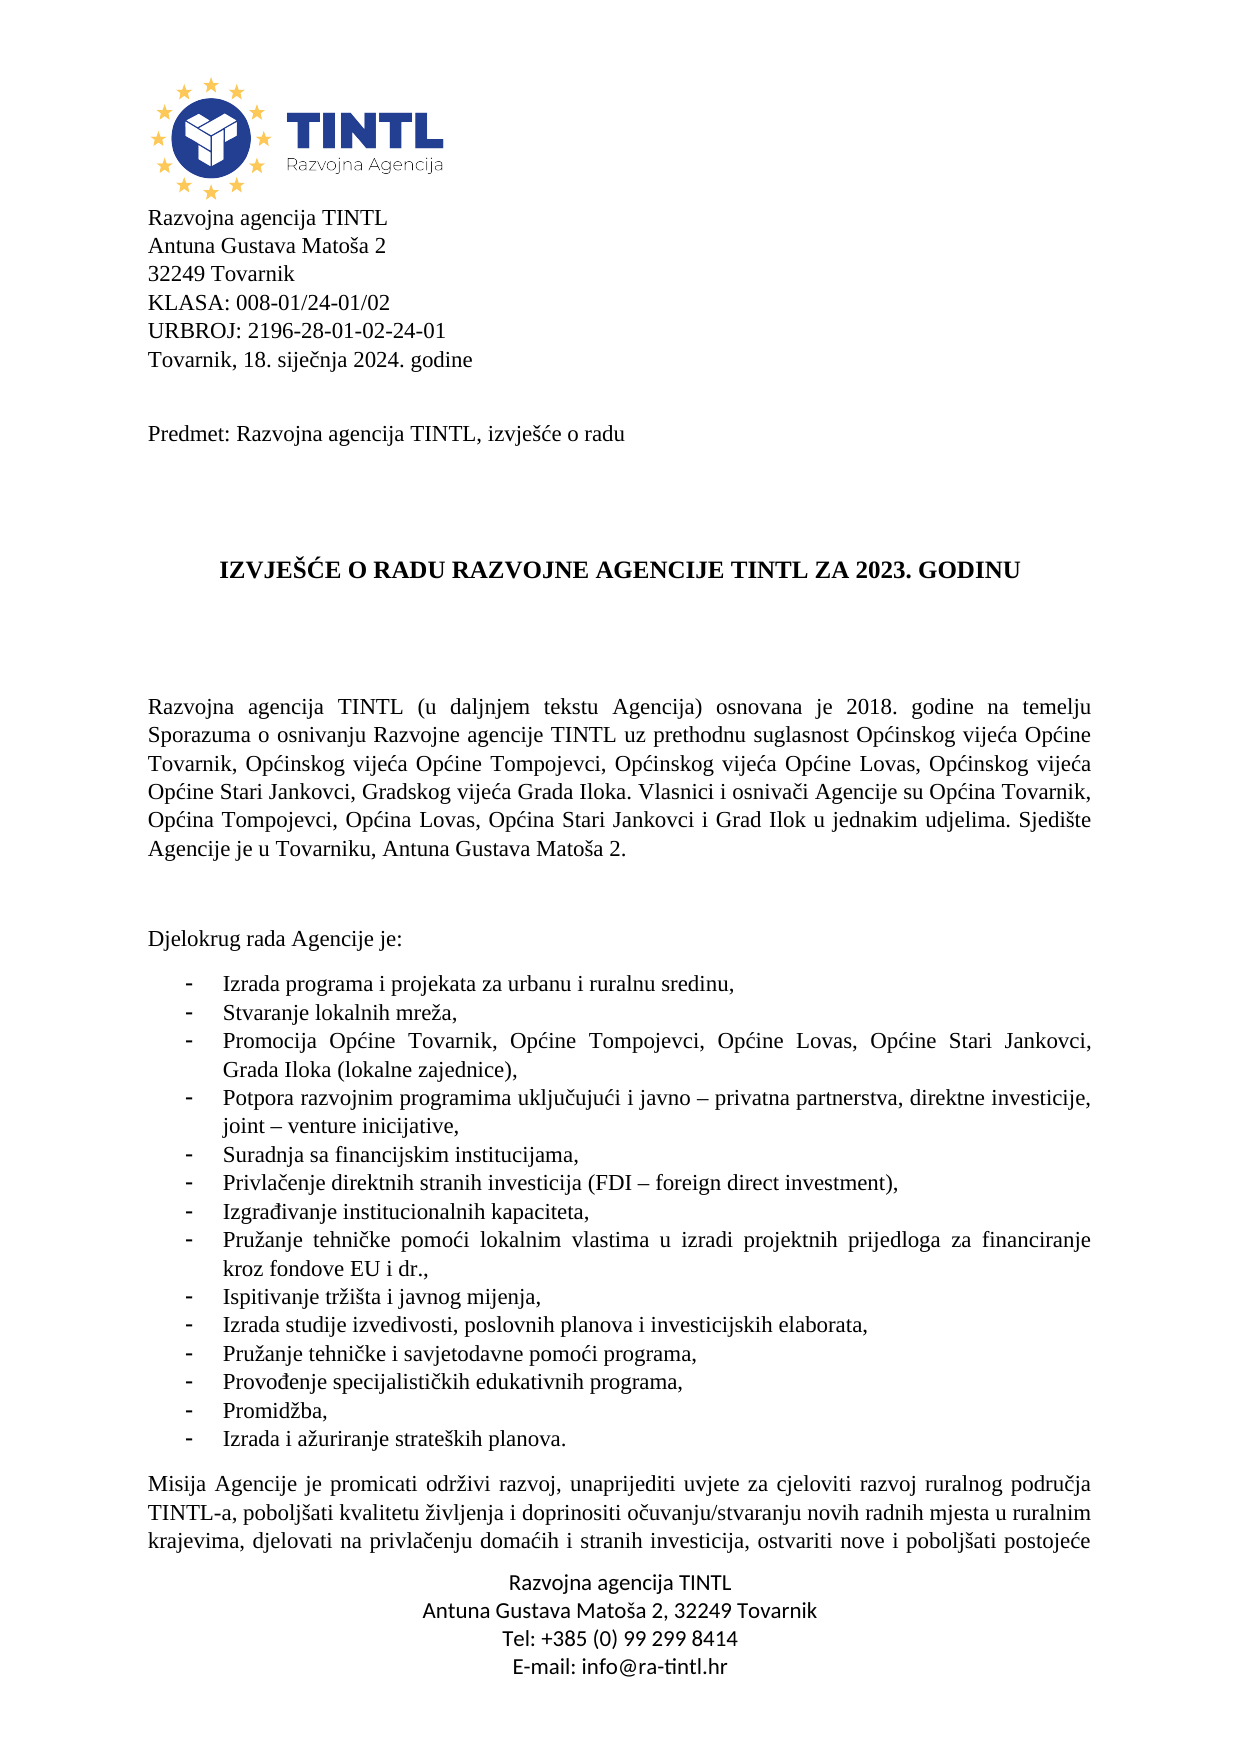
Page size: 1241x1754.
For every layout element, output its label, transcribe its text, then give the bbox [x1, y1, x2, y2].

list Promocija Općine Tovarnik, Općine Tompojevci, Općine Lovas, Općine Stari Jankovci, Grada Iloka (lokalne zajednice), [185, 1027, 1093, 1082]
list Provođenje specijalističkih edukativnih programa, [185, 1368, 1093, 1395]
list Izrada programa i projekata za urbanu i ruralnu sredinu, [185, 970, 1093, 997]
list Potpora razvojnim programima uključujući i javno – privatna partnerstva, direktne investicije, joint – venture inicijative, [185, 1084, 1093, 1139]
list Stvaranje lokalnih mreža, [185, 999, 1093, 1025]
text IZVJEŠĆE O RADU RAZVOJNE AGENCIJE TINTL ZA 2023. GODINU [148, 555, 1093, 584]
text Tovarnik, 18. siječnja 2024. godine [148, 346, 1093, 372]
text Razvojna agencija TINTL (u daljnjem tekstu Agencija) osnovana je 2018. godine na temelju Sporazuma o osnivanju Razvojne agencije TINTL uz prethodnu suglasnost Općinskog vijeća Općine Tovarnik, Općinskog vijeća Općine Tompojevci, Općinskog vijeća Općine Lovas, Općinskog vijeća Općine Stari Jankovci, Gradskog vijeća Grada Iloka. Vlasnici i osnivači Agencije su Općina Tovarnik, Općina Tompojevci, Općina Lovas, Općina Stari Jankovci i Grad Ilok u jednakim udjelima. Sjedište Agencije je u Tovarniku, Antuna Gustava Matoša 2. [148, 693, 1093, 861]
text URBROJ: 2196-28-01-02-24-01 [148, 317, 1093, 344]
text Razvojna agencija TINTL [148, 204, 1093, 230]
text 32249 Tovarnik [148, 261, 1093, 287]
text Antuna Gustava Matoša 2 [148, 232, 1093, 258]
list Pružanje tehničke pomoći lokalnim vlastima u izradi projektnih prijedloga za financiranje kroz fondove EU i dr., [185, 1226, 1093, 1281]
text KLASA: 008-01/24-01/02 [148, 289, 1093, 315]
list Pružanje tehničke i savjetodavne pomoći programa, [185, 1340, 1093, 1366]
list Promidžba, [185, 1397, 1093, 1423]
list Izrada i ažuriranje strateških planova. [185, 1425, 1093, 1452]
text Djelokrug rada Agencije je: [148, 925, 1093, 952]
list Ispitivanje tržišta i javnog mijenja, [185, 1283, 1093, 1309]
picture [147, 73, 450, 204]
list Izgrađivanje institucionalnih kapaciteta, [185, 1198, 1093, 1224]
list Suradnja sa financijskim institucijama, [185, 1141, 1093, 1167]
list Privlačenje direktnih stranih investicija (FDI – foreign direct investment), [185, 1169, 1093, 1196]
list Izrada studije izvedivosti, poslovnih planova i investicijskih elaborata, [185, 1312, 1093, 1338]
text Predmet: Razvojna agencija TINTL, izvješće o radu [148, 419, 1093, 446]
